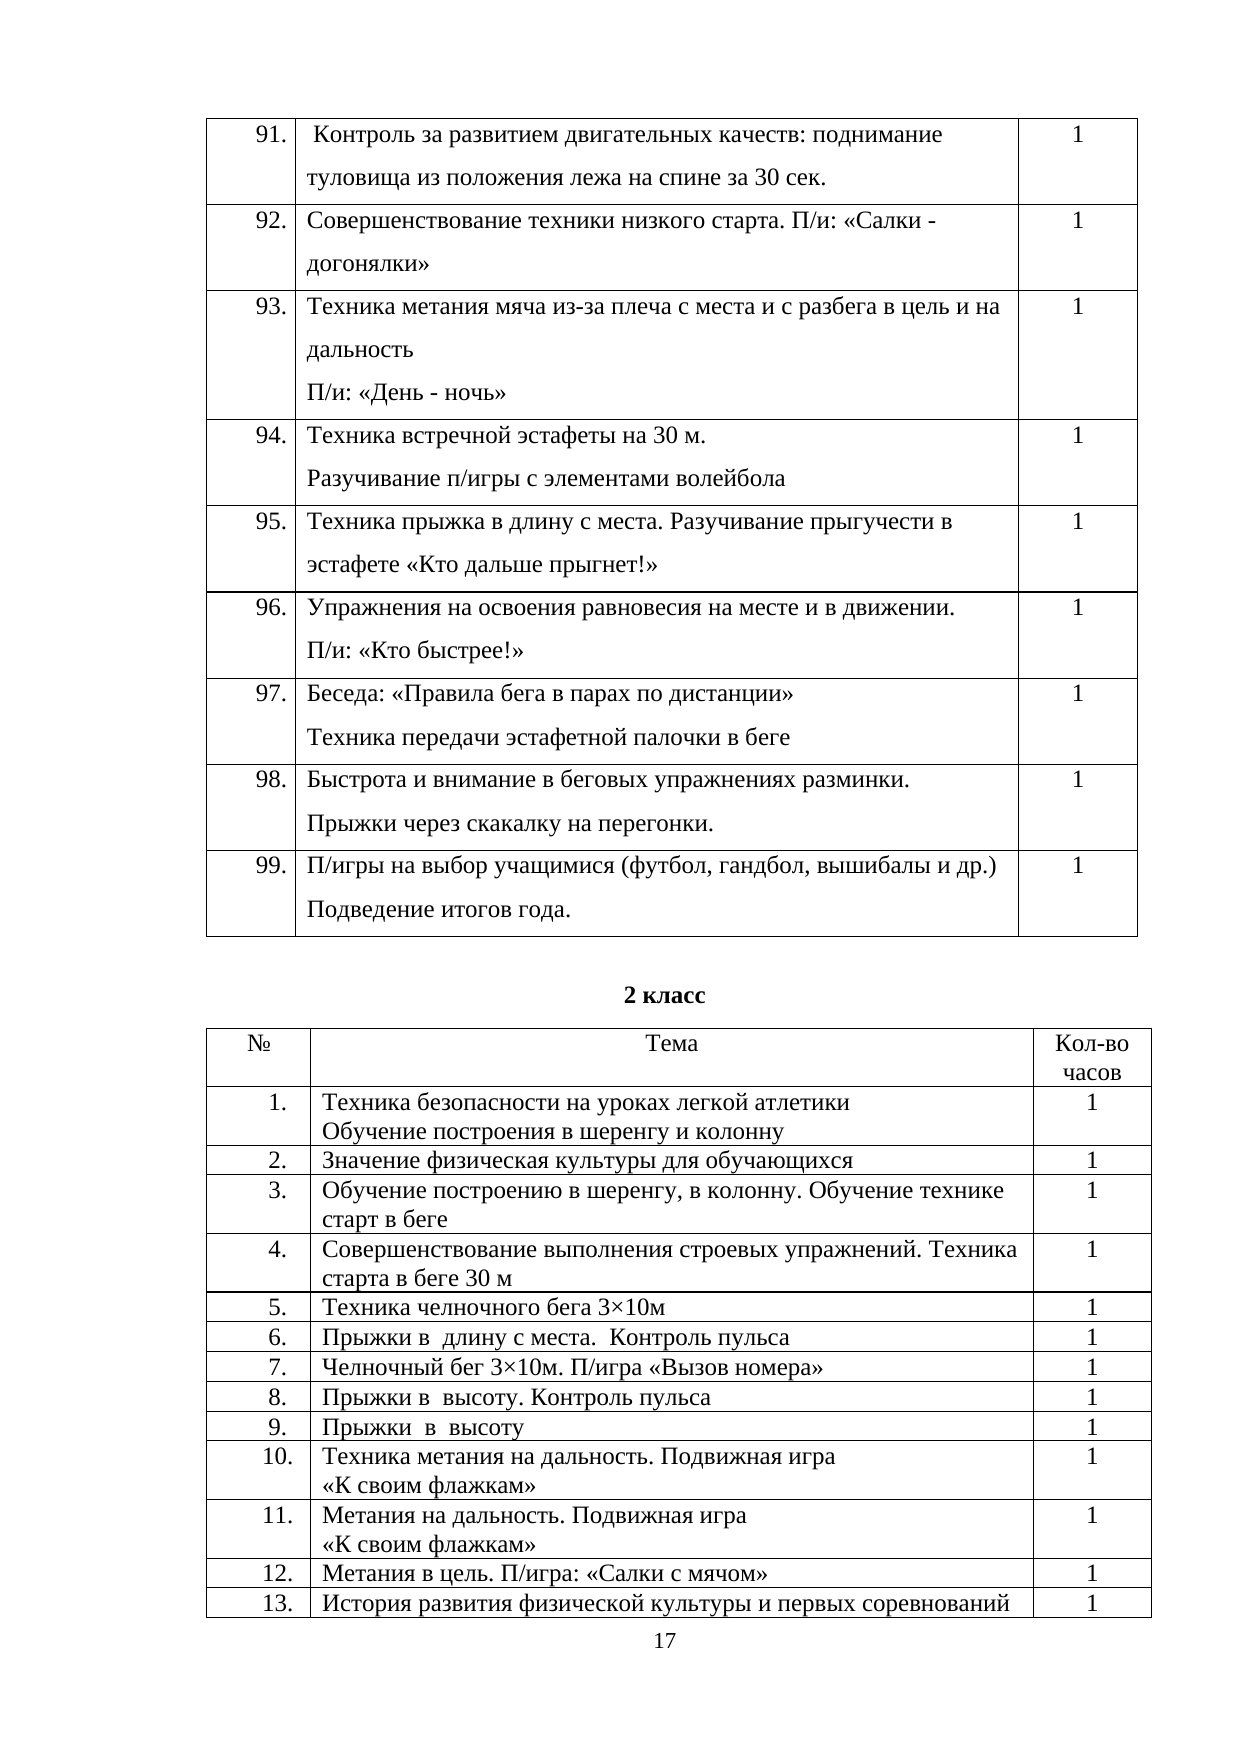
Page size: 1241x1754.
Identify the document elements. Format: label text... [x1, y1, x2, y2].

table_cell 1 [1034, 1588, 1151, 1617]
table_cell Прыжки в высоту. Контроль пульса [311, 1382, 1033, 1411]
table_cell Прыжки в высоту [311, 1412, 1033, 1440]
table_cell Челночный бег 3×10м. П/игра «Вызов номера» [311, 1352, 1033, 1381]
table_cell Беседа: «Правила бега в парах по дистанции» Техника передачи эстафетной палочки в беге [296, 679, 1018, 763]
table_cell 1 [1019, 420, 1137, 505]
table_cell История развития физической культуры и первых соревнований [311, 1588, 1033, 1617]
table_cell [207, 291, 295, 419]
table_cell Метания на дальность. Подвижная игра «К своим флажкам» [311, 1500, 1033, 1557]
table_cell 1. [207, 1087, 310, 1144]
table_cell 1 [1034, 1441, 1151, 1499]
table_cell 10. [207, 1441, 310, 1499]
table_cell 1 [1019, 593, 1137, 677]
table_cell [207, 765, 295, 849]
table_cell Техника прыжка в длину с места. Разучивание прыгучести в эстафете «Кто дальше прыгнет!» [296, 506, 1018, 591]
table_cell 1 [1019, 291, 1137, 419]
table_cell [207, 506, 295, 591]
table_cell 3. [207, 1175, 310, 1233]
table_cell 1 [1034, 1382, 1151, 1411]
table_cell 12. [207, 1559, 310, 1587]
table_cell [207, 851, 295, 936]
table_cell [207, 593, 295, 677]
table_cell 1 [1034, 1559, 1151, 1587]
table_cell Упражнения на освоения равновесия на месте и в движении. П/и: «Кто быстрее!» [296, 593, 1018, 677]
table_cell [207, 205, 295, 290]
table_cell 1 [1019, 506, 1137, 591]
table_cell 1 [1034, 1293, 1151, 1321]
table_cell Техника встречной эстафеты на 30 м. Разучивание п/игры с элементами волейбола [296, 420, 1018, 505]
table_cell Совершенствование выполнения строевых упражнений. Техника старта в беге 30 м [311, 1234, 1033, 1291]
table_cell 6. [207, 1322, 310, 1351]
table_cell Быстрота и внимание в беговых упражнениях разминки. Прыжки через скакалку на перегонки. [296, 765, 1018, 849]
table_cell Техника безопасности на уроках легкой атлетики Обучение построения в шеренгу и колонну [311, 1087, 1033, 1144]
table_cell 4. [207, 1234, 310, 1291]
table_cell 1 [1019, 205, 1137, 290]
table_cell 1 [1019, 679, 1137, 763]
table_cell [207, 119, 295, 204]
table_cell 1 [1034, 1500, 1151, 1557]
table_cell 1 [1034, 1087, 1151, 1144]
table_cell 1 [1019, 119, 1137, 204]
table_cell 2. [207, 1146, 310, 1174]
table_cell 1 [1019, 851, 1137, 936]
table_cell 1 [1034, 1146, 1151, 1174]
table_cell [207, 679, 295, 763]
table_cell Совершенствование техники низкого старта. П/и: «Салки - догонялки» [296, 205, 1018, 290]
table_cell П/игры на выбор учащимися (футбол, гандбол, вышибалы и др.) Подведение итогов года. [296, 851, 1018, 936]
table_header № [207, 1029, 310, 1086]
table_header Кол-во часов [1034, 1029, 1151, 1086]
table_cell 11. [207, 1500, 310, 1557]
table_cell Техника метания на дальность. Подвижная игра «К своим флажкам» [311, 1441, 1033, 1499]
table_cell 1 [1034, 1412, 1151, 1440]
table_cell 1 [1034, 1234, 1151, 1291]
table_cell Обучение построению в шеренгу, в колонну. Обучение технике старт в беге [311, 1175, 1033, 1233]
text 2 класс [177, 980, 1152, 1008]
table_cell 7. [207, 1352, 310, 1381]
table_header Тема [311, 1029, 1033, 1086]
table_cell 13. [207, 1588, 310, 1617]
table_cell Метания в цель. П/игра: «Салки с мячом» [311, 1559, 1033, 1587]
table_cell Значение физическая культуры для обучающихся [311, 1146, 1033, 1174]
table_cell 8. [207, 1382, 310, 1411]
table_cell 1 [1034, 1322, 1151, 1351]
table_cell 5. [207, 1293, 310, 1321]
table_cell 1 [1034, 1175, 1151, 1233]
table_cell 1 [1034, 1352, 1151, 1381]
table_cell 9. [207, 1412, 310, 1440]
table_cell [207, 420, 295, 505]
table_cell 1 [1019, 765, 1137, 849]
table_cell Техника челночного бега 3×10м [311, 1293, 1033, 1321]
table_cell Контроль за развитием двигательных качеств: поднимание туловища из положения лежа на спине за 30 сек. [296, 119, 1018, 204]
table_cell Прыжки в длину с места. Контроль пульса [311, 1322, 1033, 1351]
table_cell Техника метания мяча из-за плеча с места и с разбега в цель и на дальность П/и: «День - ночь» [296, 291, 1018, 419]
